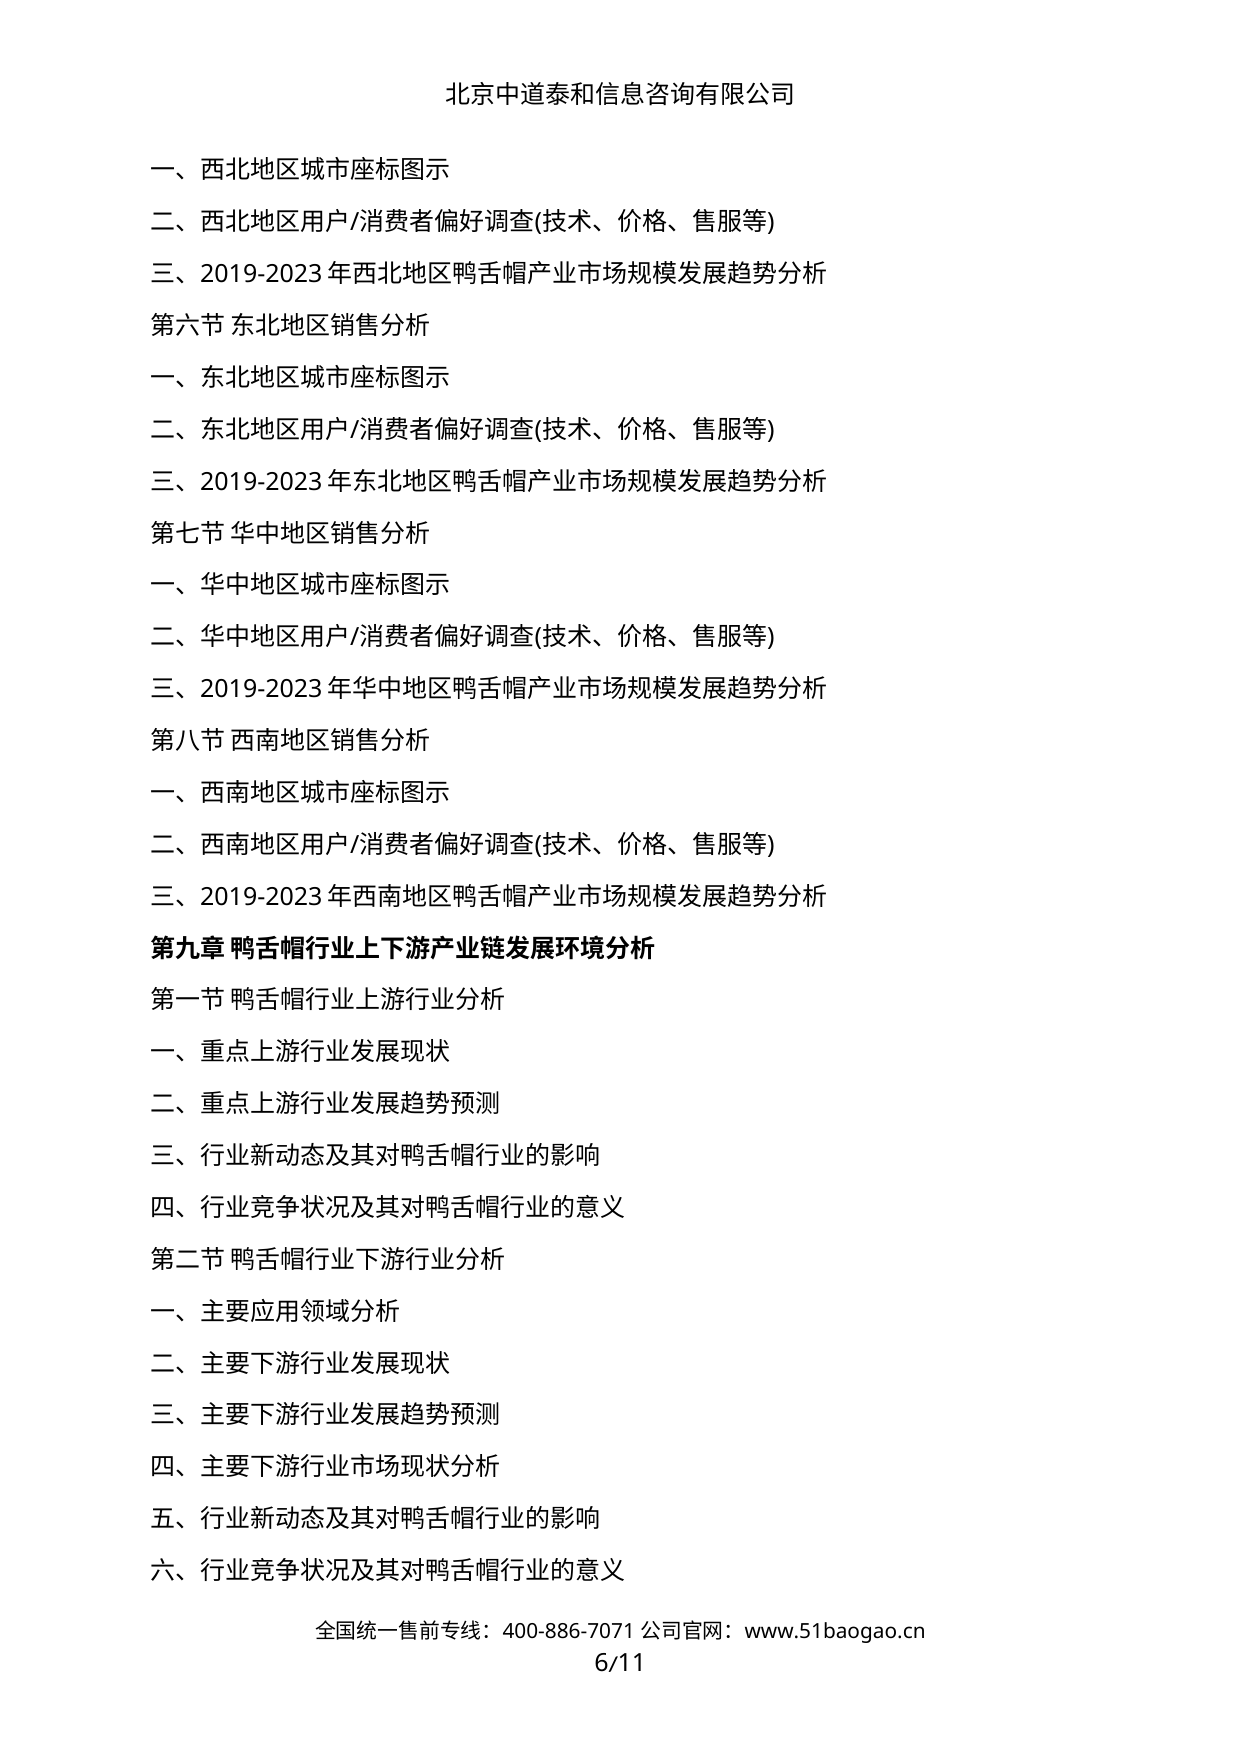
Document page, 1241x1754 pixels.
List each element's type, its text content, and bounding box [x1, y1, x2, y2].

text 第八节 西南地区销售分析 [150, 721, 1090, 757]
text 二、重点上游行业发展趋势预测 [150, 1084, 1090, 1120]
text 三、行业新动态及其对鸭舌帽行业的影响 [150, 1136, 1090, 1172]
text 一、西南地区城市座标图示 [150, 772, 1090, 809]
text 五、行业新动态及其对鸭舌帽行业的影响 [150, 1499, 1090, 1535]
text 四、主要下游行业市场现状分析 [150, 1447, 1090, 1483]
text 二、西北地区用户/消费者偏好调查(技术、价格、售服等) [150, 202, 1090, 238]
text 二、华中地区用户/消费者偏好调查(技术、价格、售服等) [150, 617, 1090, 653]
text 第九章 鸭舌帽行业上下游产业链发展环境分析 [150, 928, 1090, 964]
text 第六节 东北地区销售分析 [150, 306, 1090, 342]
text 一、西北地区城市座标图示 [150, 150, 1090, 186]
text 三、2019-2023年西北地区鸭舌帽产业市场规模发展趋势分析 [150, 254, 1090, 290]
text 三、主要下游行业发展趋势预测 [150, 1395, 1090, 1431]
text 三、2019-2023年西南地区鸭舌帽产业市场规模发展趋势分析 [150, 876, 1090, 912]
text 第七节 华中地区销售分析 [150, 513, 1090, 549]
text 二、西南地区用户/消费者偏好调查(技术、价格、售服等) [150, 824, 1090, 861]
text 三、2019-2023年华中地区鸭舌帽产业市场规模发展趋势分析 [150, 669, 1090, 705]
text 一、东北地区城市座标图示 [150, 357, 1090, 394]
text 一、华中地区城市座标图示 [150, 565, 1090, 601]
text 三、2019-2023年东北地区鸭舌帽产业市场规模发展趋势分析 [150, 461, 1090, 497]
text 四、行业竞争状况及其对鸭舌帽行业的意义 [150, 1187, 1090, 1224]
text 二、主要下游行业发展现状 [150, 1343, 1090, 1379]
text 一、重点上游行业发展现状 [150, 1032, 1090, 1068]
text 一、主要应用领域分析 [150, 1291, 1090, 1327]
text 第二节 鸭舌帽行业下游行业分析 [150, 1239, 1090, 1276]
text 二、东北地区用户/消费者偏好调查(技术、价格、售服等) [150, 409, 1090, 446]
text 第一节 鸭舌帽行业上游行业分析 [150, 980, 1090, 1016]
text 六、行业竞争状况及其对鸭舌帽行业的意义 [150, 1551, 1090, 1587]
